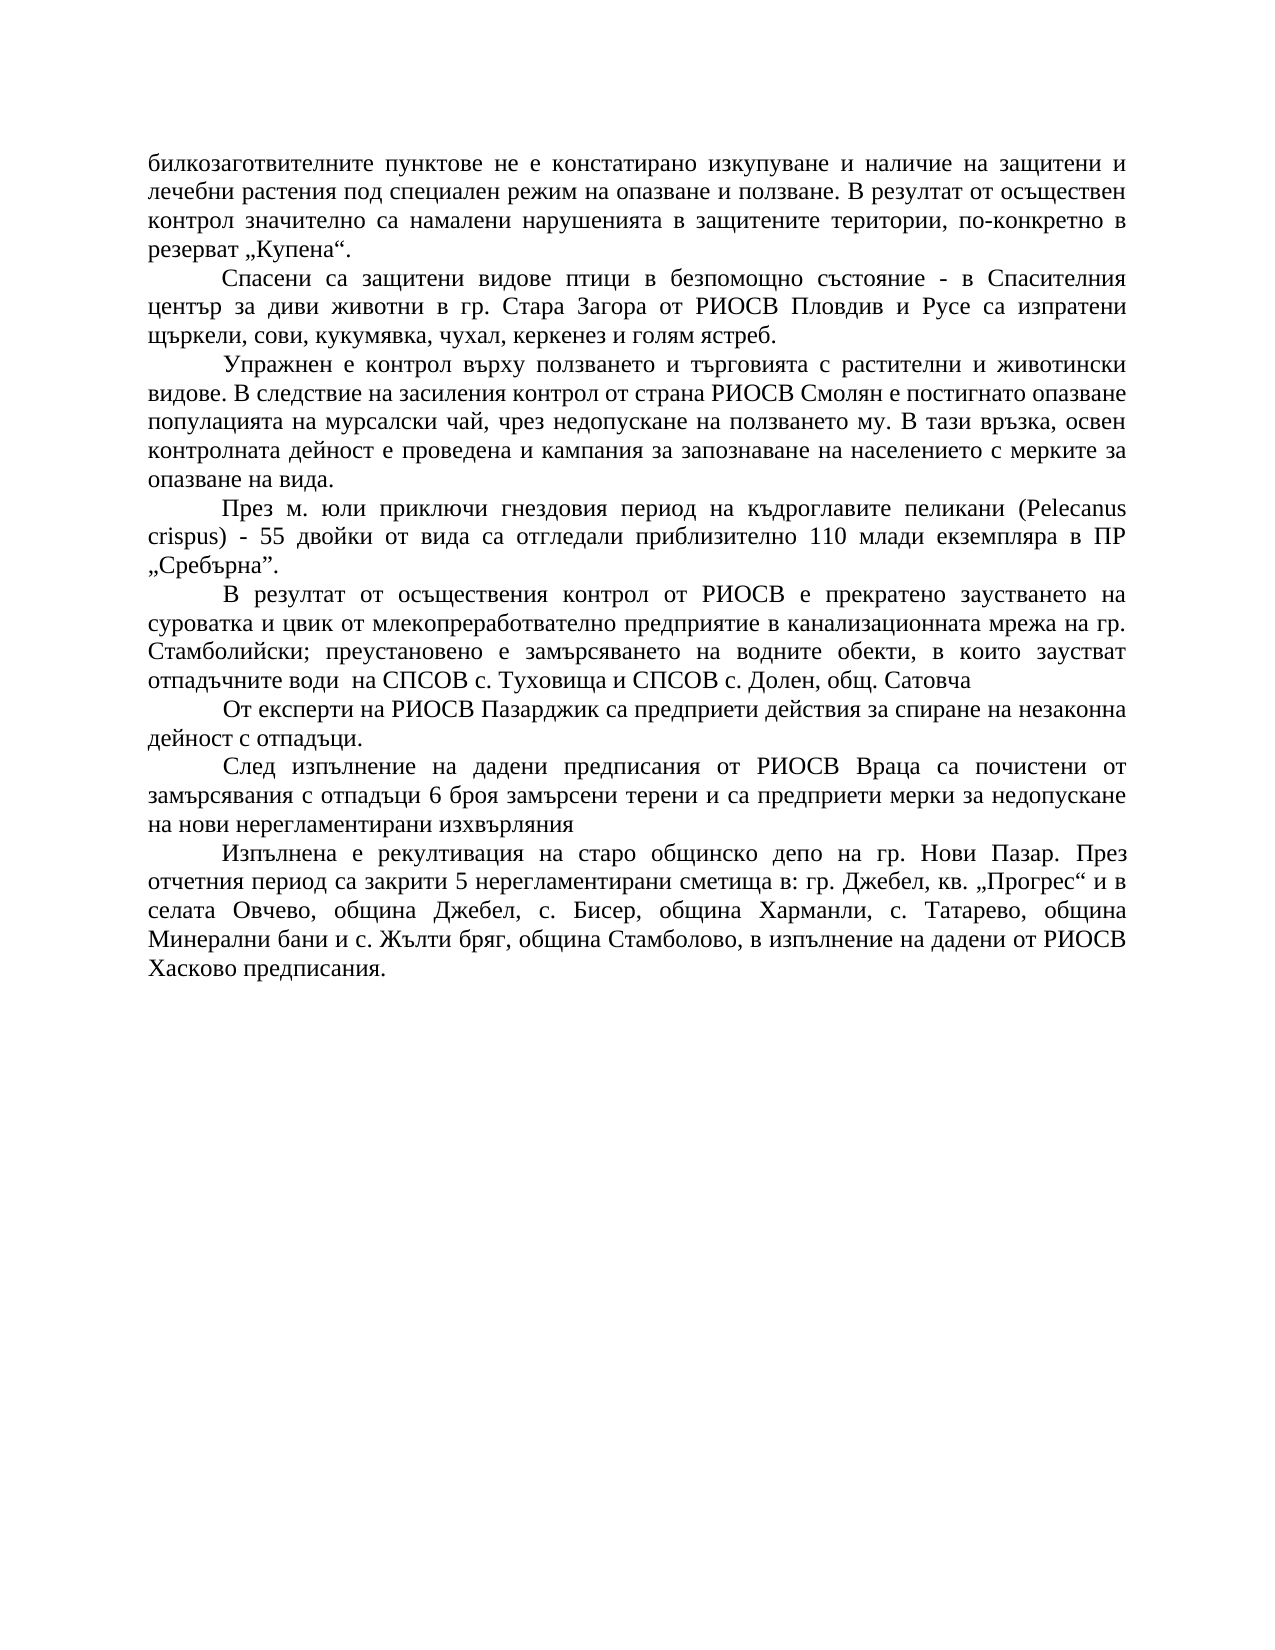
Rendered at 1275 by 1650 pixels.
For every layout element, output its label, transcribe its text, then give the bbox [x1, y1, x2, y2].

text След изпълнение на дадени предписания от РИОСВ Враца са почистени от замърсявания с отпадъци 6 броя замърсени терени и са предприети мерки за недопускане на нови нерегламентирани изхвърляния [148, 751, 1127, 838]
text През м. юли приключи гнездовия период на къдроглавите пеликани (Pelecanus crispus) - 55 двойки от вида са отгледали приблизително 110 млади екземпляра в ПР „Сребърна”. [148, 493, 1127, 579]
text Упражнен е контрол върху ползването и търговията с растителни и животински видове. В следствие на засиления контрол от страна РИОСВ Смолян е постигнато опазване популацията на мурсалски чай, чрез недопускане на ползването му. В тази връзка, освен контролната дейност е проведена и кампания за запознаване на населението с мерките за опазване на вида. [148, 349, 1127, 493]
text Спасени са защитени видове птици в безпомощно състояние - в Спасителния център за диви животни в гр. Стара Загора от РИОСВ Пловдив и Русе са изпратени щъркели, сови, кукумявка, чухал, керкенез и голям ястреб. [148, 263, 1127, 349]
text Изпълнена е рекултивация на старо общинско депо на гр. Нови Пазар. През отчетния период са закрити 5 нерегламентирани сметища в: гр. Джебел, кв. „Прогрес“ и в селата Овчево, община Джебел, с. Бисер, община Харманли, с. Татарево, община Минерални бани и с. Жълти бряг, община Стамболово, в изпълнение на дадени от РИОСВ Хасково предписания. [148, 838, 1127, 981]
text В резултат от осъществения контрол от РИОСВ е прекратено заустването на суроватка и цвик от млекопреработвателно предприятие в канализационната мрежа на гр. Стамболийски; преустановено е замърсяването на водните обекти, в които заустват отпадъчните води на СПСОВ с. Туховища и СПСОВ с. Долен, общ. Сатовча [148, 579, 1127, 694]
text От експерти на РИОСВ Пазарджик са предприети действия за спиране на незаконна дейност с отпадъци. [148, 694, 1127, 751]
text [148, 148, 1127, 263]
